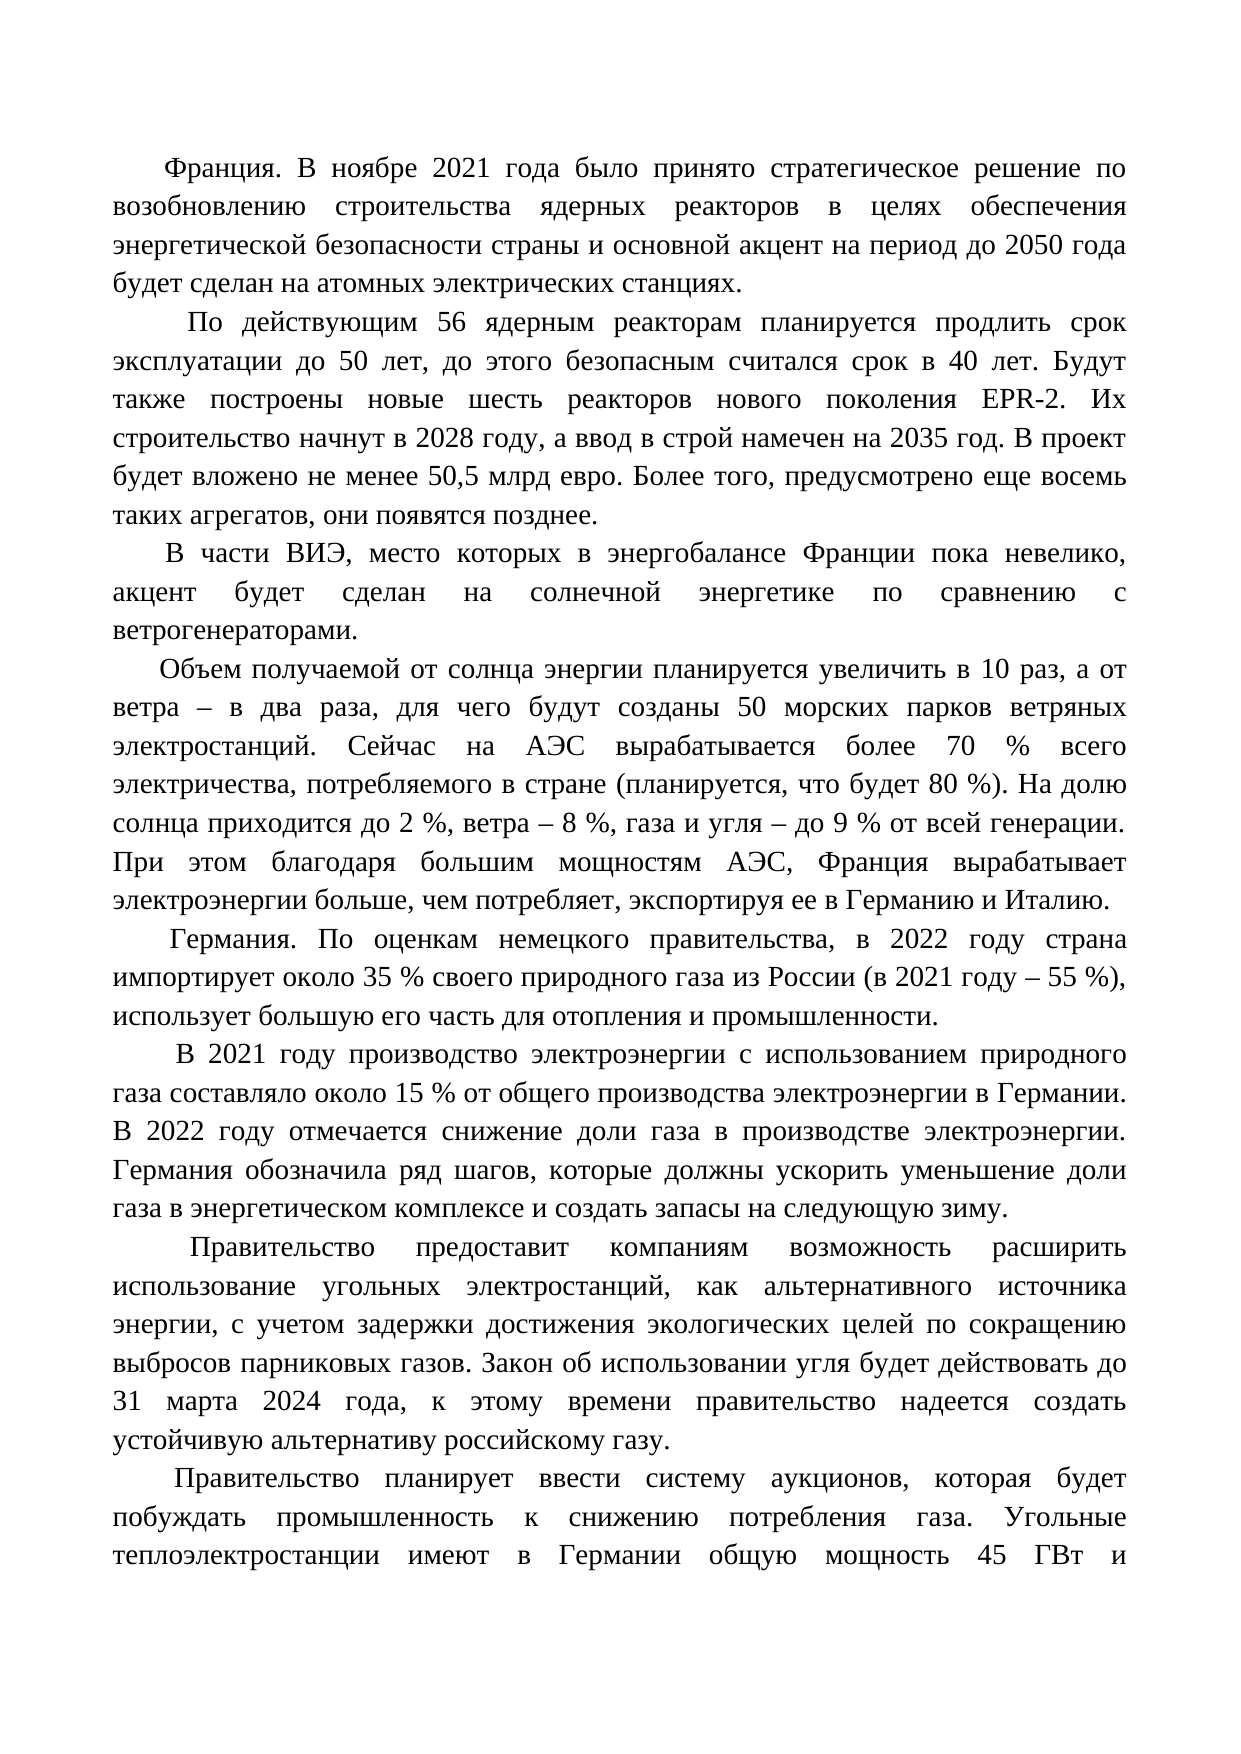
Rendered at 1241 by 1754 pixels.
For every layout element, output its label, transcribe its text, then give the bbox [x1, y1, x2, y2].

text Объем получаемой от солнца энергии планируется увеличить в 10 раз, а от ветра – в два раза, для чего будут созданы 50 морских парков ветряных электростанций. Сейчас на АЭС вырабатывается более 70 % всего электричества, потребляемого в стране (планируется, что будет 80 %). На долю солнца приходится до 2 %, ветра – 8 %, газа и угля – до 9 % от всей генерации. При этом благодаря большим мощностям АЭС, Франция вырабатывает электроэнергии больше, чем потребляет, экспортируя ее в Германию и Италию. [112, 651, 1128, 916]
text В 2021 году производство электроэнергии с использованием природного газа составляло около 15 % от общего производства электроэнергии в Германии. В 2022 году отмечается снижение доли газа в производстве электроэнергии. Германия обозначила ряд шагов, которые должны ускорить уменьшение доли газа в энергетическом комплексе и создать запасы на следующую зиму. [112, 1036, 1128, 1224]
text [112, 1460, 1128, 1571]
text В части ВИЭ, место которых в энергобалансе Франции пока невелико, акцент будет сделан на солнечной энергетике по сравнению с ветрогенераторами. [112, 535, 1128, 646]
text По действующим 56 ядерным реакторам планируется продлить срок эксплуатации до 50 лет, до этого безопасным считался срок в 40 лет. Будут также построены новые шесть реакторов нового поколения EPR-2. Их строительство начнут в 2028 году, а ввод в строй намечен на 2035 год. В проект будет вложено не менее 50,5 млрд евро. Более того, предусмотрено еще восемь таких агрегатов, они появятся позднее. [112, 304, 1128, 530]
text Правительство предоставит компаниям возможность расширить использование угольных электростанций, как альтернативного источника энергии, с учетом задержки достижения экологических целей по сокращению выбросов парниковых газов. Закон об использовании угля будет действовать до 31 марта 2024 года, к этому времени правительство надеется создать устойчивую альтернативу российскому газу. [112, 1229, 1128, 1455]
text Германия. По оценкам немецкого правительства, в 2022 году страна импортирует около 35 % своего природного газа из России (в 2021 году – 55 %), использует большую его часть для отопления и промышленности. [112, 921, 1128, 1031]
text Франция. В ноябре 2021 года было принято стратегическое решение по возобновлению строительства ядерных реакторов в целях обеспечения энергетической безопасности страны и основной акцент на период до 2050 года будет сделан на атомных электрических станциях. [112, 150, 1128, 299]
